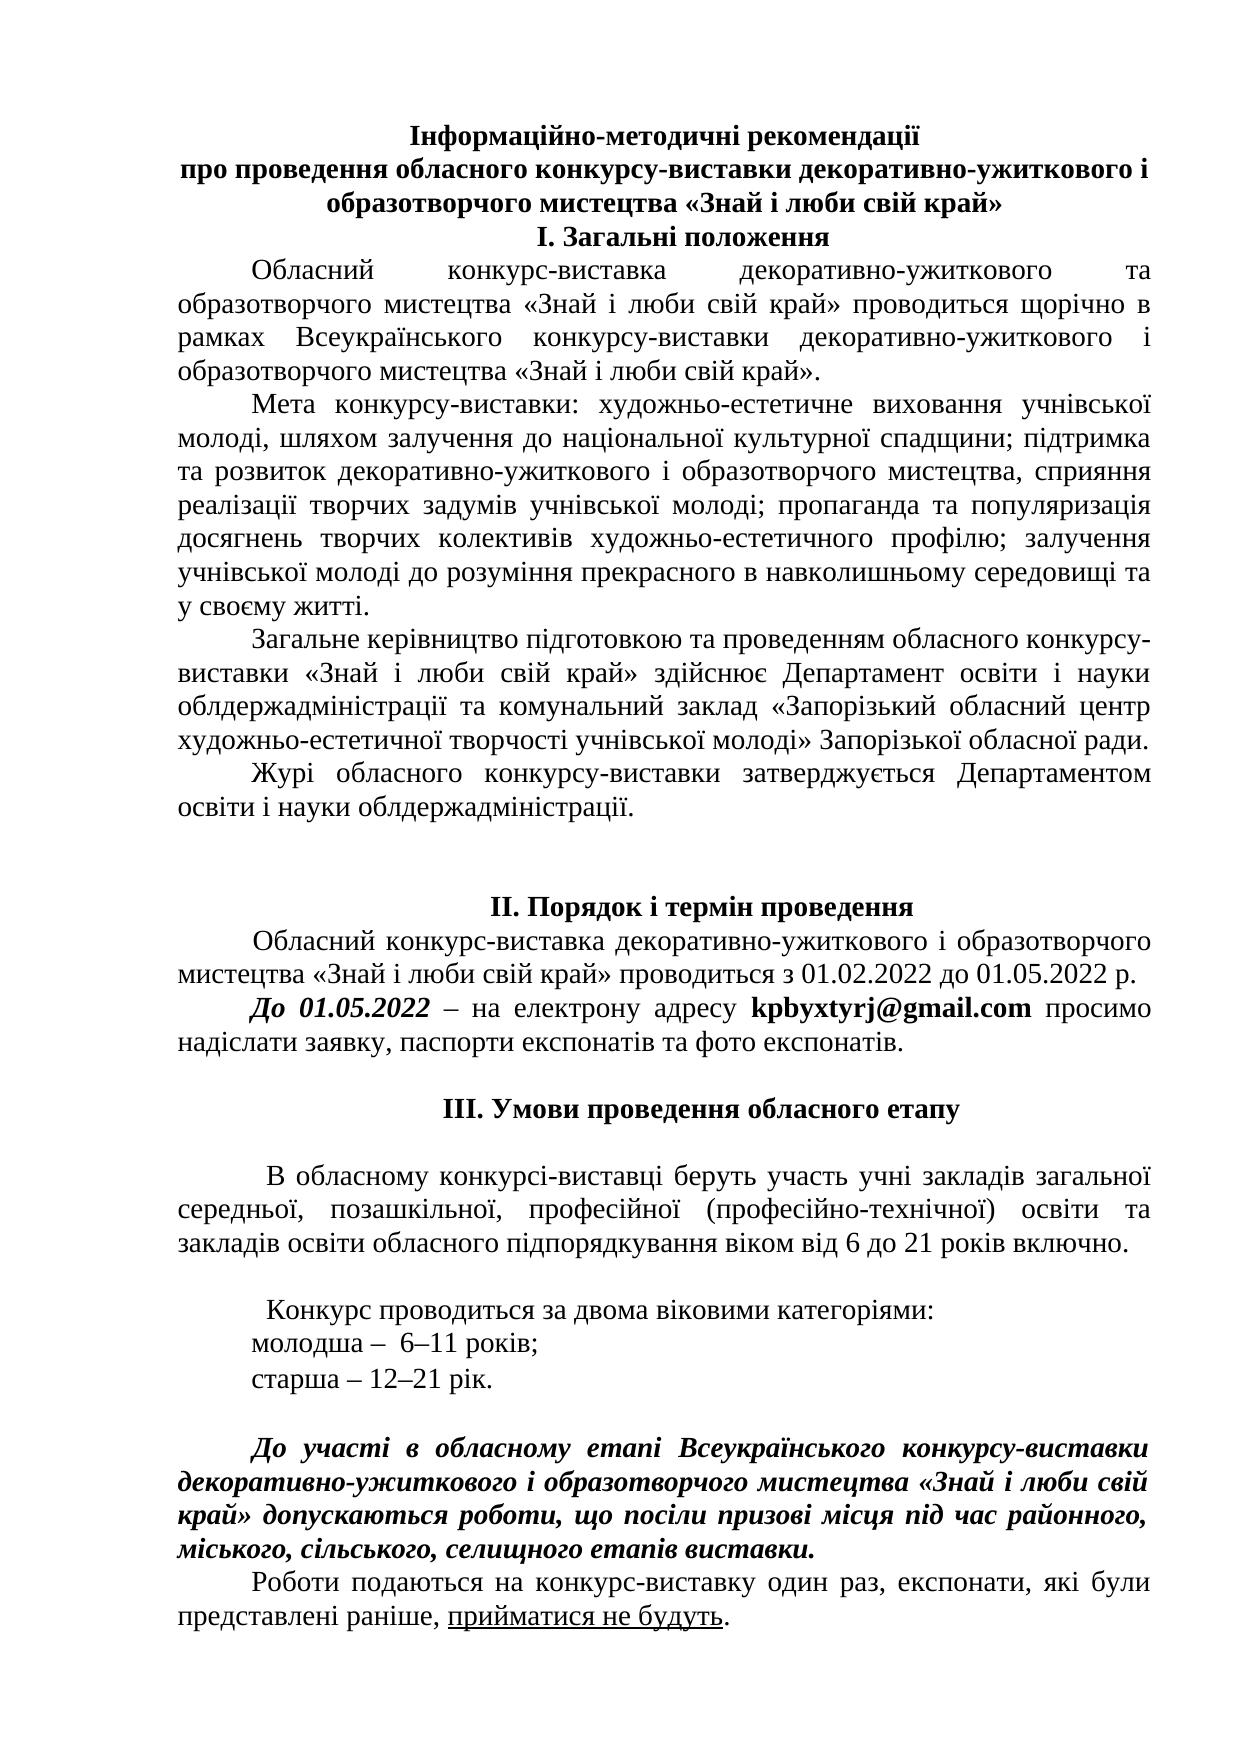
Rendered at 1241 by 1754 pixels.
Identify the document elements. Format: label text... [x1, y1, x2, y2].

text До участі в обласному етапі Всеукраїнського конкурсу-виставки декоративно-ужиткового і образотворчого мистецтва «Знай і люби свій край» допускаються роботи, що посіли призові місця під час районного, міського, сільського, селищного етапів виставки. [177, 1430, 1152, 1564]
text В обласному конкурсі-виставці беруть участь учні закладів загальної середньої, позашкільної, професійної (професійно-технічної) освіти та закладів освіти обласного підпорядкування віком від 6 до 21 років включно. [177, 1158, 1152, 1258]
text Загальне керівництво підготовкою та проведенням обласного конкурсу-виставки «Знай і люби свій край» здійснює Департамент освіти і науки облдержадміністрації та комунальний заклад «Запорізький обласний центр художньо-естетичної творчості учнівської молоді» Запорізької обласної ради. [177, 621, 1152, 755]
text Обласний конкурс-виставка декоративно-ужиткового та образотворчого мистецтва «Знай і люби свій край» проводиться щорічно в рамках Всеукраїнського конкурсу-виставки декоративно-ужиткового і образотворчого мистецтва «Знай і люби свій край». [177, 252, 1152, 386]
text Мета конкурсу-виставки: художньо-естетичне виховання учнівської молоді, шляхом залучення до національної культурної спадщини; підтримка та розвиток декоративно-ужиткового i образотворчого мистецтва, сприяння реалізації творчих задумів учнівської молоді; пропаганда та популяризація досягнень творчих колективів художньо-естетичного профілю; залучення учнівської молоді до розуміння прекрасного в навколишньому середовищі та у своєму житті. [177, 386, 1152, 621]
text Обласний конкурс-виставка декоративно-ужиткового і образотворчого мистецтва «Знай і люби свій край» проводиться з 01.02.2022 до 01.05.2022 р. [177, 923, 1152, 990]
text До 01.05.2022 – на електрону адресу kpbyxtyrj@gmail.com просимо надіслати заявку, паспорти експонатів та фото експонатів. [177, 990, 1152, 1057]
text Роботи подаються на конкурс-виставку один раз, експонати, які були представлені раніше, прийматися не будуть. [177, 1564, 1152, 1632]
text Інформаційно-методичні рекомендації [177, 118, 1152, 152]
text про проведення обласного конкурсу-виставки декоративно-ужиткового і образотворчого мистецтва «Знай i люби свій край» [177, 152, 1152, 219]
text ІІІ. Умови проведення обласного етапу [177, 1091, 1152, 1124]
text молодша – 6–11 років; [177, 1326, 1152, 1359]
text старша – 12–21 рік. [177, 1361, 1152, 1395]
text Журі обласного конкурсу-виставки затверджується Департаментом освіти і науки облдержадміністрації. [177, 755, 1152, 822]
text І. Загальні положення [215, 219, 1152, 252]
text Конкурс проводиться за двома віковими категоріями: [177, 1292, 1152, 1326]
text ІІ. Порядок і термін проведення [177, 889, 1152, 923]
